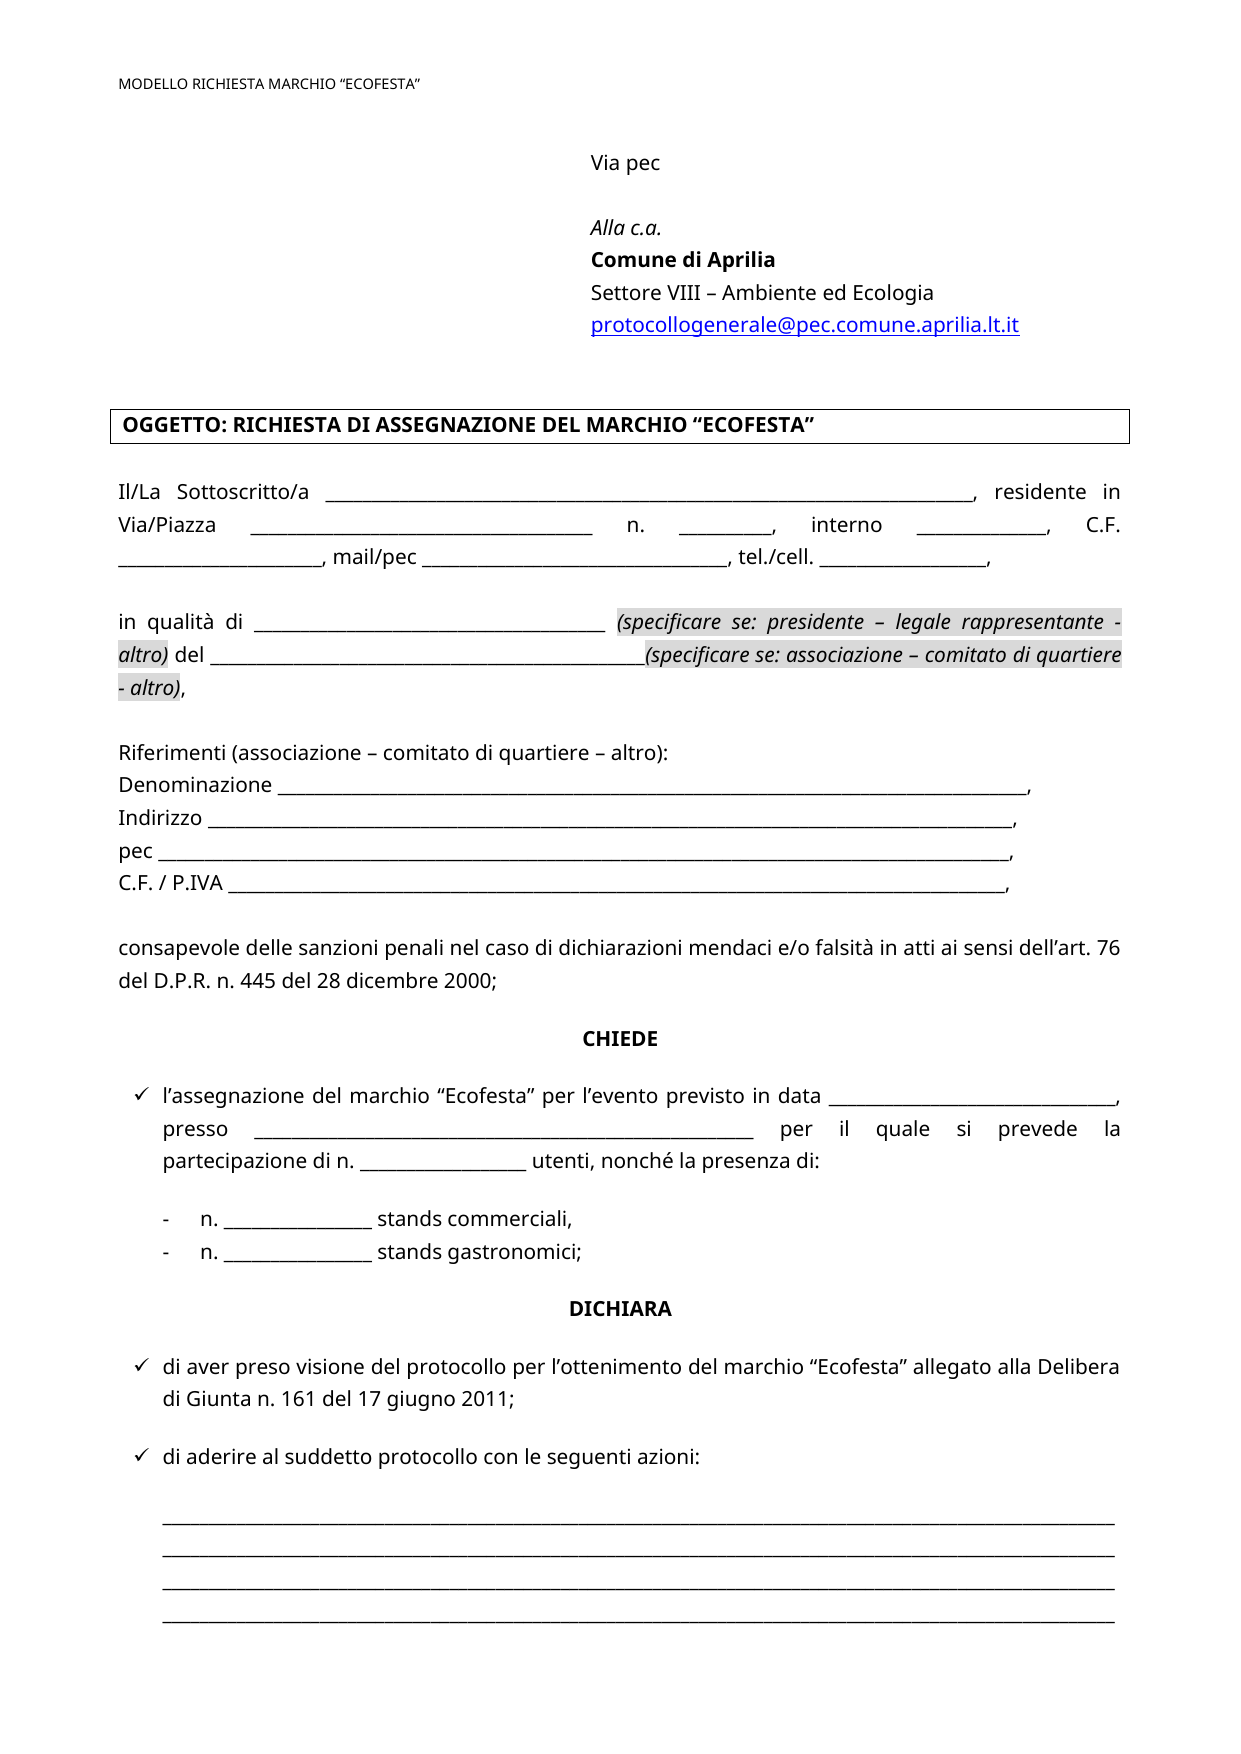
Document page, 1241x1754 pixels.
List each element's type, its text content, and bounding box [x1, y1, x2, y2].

text Il/La Sottoscritto/a ______________________________________________________________________, residente in Via/Piazza _____________________________________ n. __________, interno ______________, C.F. ______________________, mail/pec _________________________________, tel./cell. __________________, [118, 477, 1122, 571]
text CHIEDE [118, 1024, 1122, 1052]
text Indirizzo _______________________________________________________________________________________, [118, 803, 1122, 832]
text protocollogenerale@pec.comune.aprilia.lt.it [591, 311, 1137, 339]
list di aver preso visione del protocollo per l’ottenimento del marchio “Ecofesta” allegato alla Delibera di Giunta n. 161 del 17 giugno 2011; [133, 1352, 1122, 1413]
text pec ____________________________________________________________________________________________, [118, 836, 1122, 864]
list di aderire al suddetto protocollo con le seguenti azioni: [133, 1442, 1122, 1471]
list l’assegnazione del marchio “Ecofesta” per l’evento previsto in data _______________________________, presso ______________________________________________________ per il quale si prevede la partecipazione di n. __________________ utenti, nonché la presenza di: [133, 1081, 1122, 1175]
text in qualità di ______________________________________ (specificare se: presidente – legale rappresentante - altro) del _______________________________________________(specificare se: associazione – comitato di quartiere - altro), [118, 607, 1122, 701]
list n. ________________ stands gastronomici; [162, 1237, 1122, 1265]
text Alla c.a. [591, 213, 1122, 241]
text Riferimenti (associazione – comitato di quartiere – altro): [118, 738, 1122, 766]
text DICHIARA [118, 1294, 1122, 1323]
text consapevole delle sanzioni penali nel caso di dichiarazioni mendaci e/o falsità in atti ai sensi dell’art. 76 del D.P.R. n. 445 del 28 dicembre 2000; [118, 933, 1122, 994]
text C.F. / P.IVA ____________________________________________________________________________________, [118, 868, 1122, 897]
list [162, 1500, 1122, 1626]
text Settore VIII – Ambiente ed Ecologia [591, 278, 1137, 306]
table_header OGGETTO: RICHIESTA DI ASSEGNAZIONE DEL MARCHIO “ECOFESTA” [111, 410, 1129, 443]
text Denominazione _________________________________________________________________________________, [118, 771, 1122, 799]
text Via pec [591, 148, 1122, 176]
list n. ________________ stands commerciali, [162, 1204, 1122, 1233]
text Comune di Aprilia [591, 245, 1137, 274]
